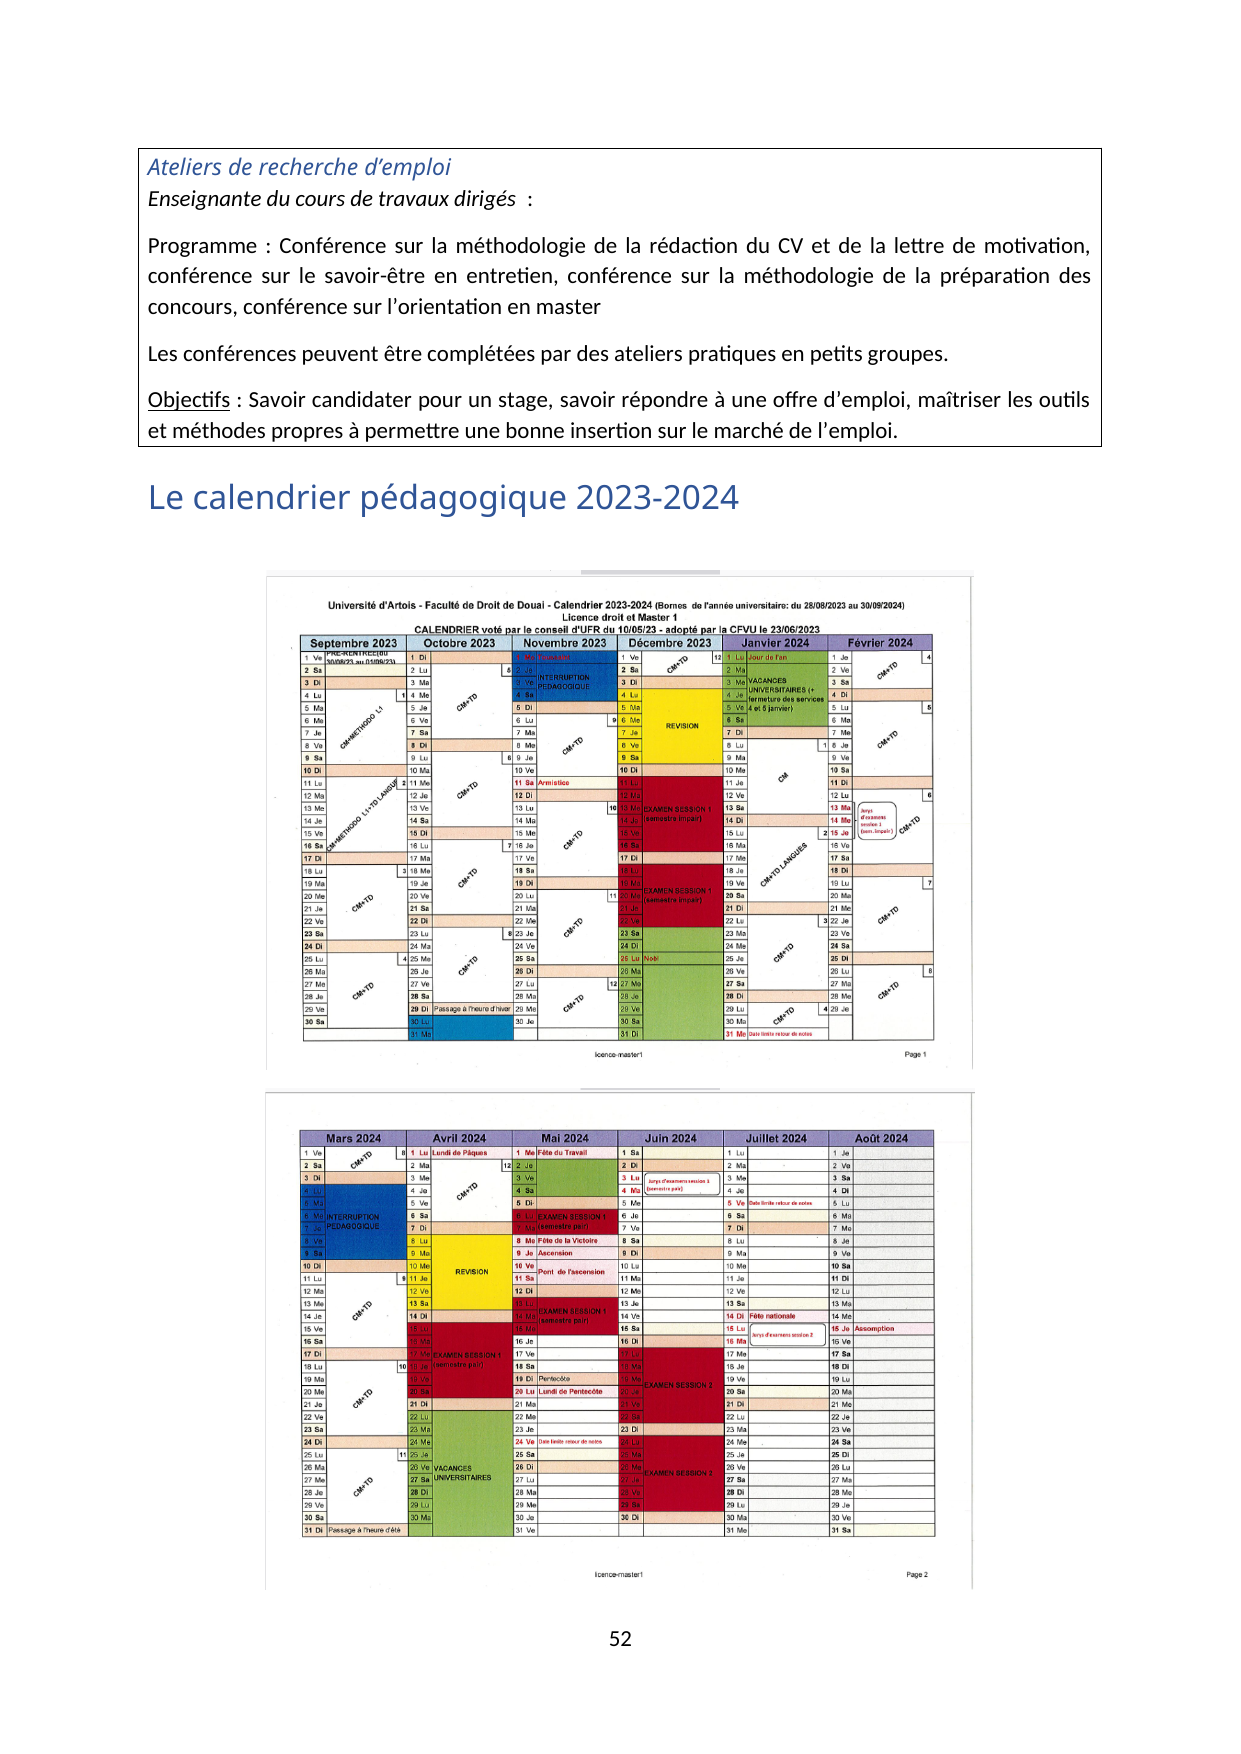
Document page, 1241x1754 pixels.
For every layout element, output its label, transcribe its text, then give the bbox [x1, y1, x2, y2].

picture [265, 1088, 975, 1590]
subtitle Le calendrier pédagogique 2023-2024 [148, 474, 1093, 519]
text Les conférences peuvent être complétées par des ateliers pratiques en petits groupes. [139, 336, 1101, 367]
picture [266, 570, 974, 1070]
text Objectifs : Savoir candidater pour un stage, savoir répondre à une offre d’emploi, maîtriser les outils et méthodes propres à permettre une bonne insertion sur le marché de l’emploi. [139, 382, 1101, 446]
text Programme : Conférence sur la méthodologie de la rédaction du CV et de la lettre de motivation, conférence sur le savoir-être en entretien, conférence sur la méthodologie de la préparation des concours, conférence sur l’orientation en master [139, 228, 1101, 320]
subtitle Ateliers de recherche d’emploi [139, 149, 1101, 181]
text Enseignante du cours de travaux dirigés : [139, 181, 1101, 212]
